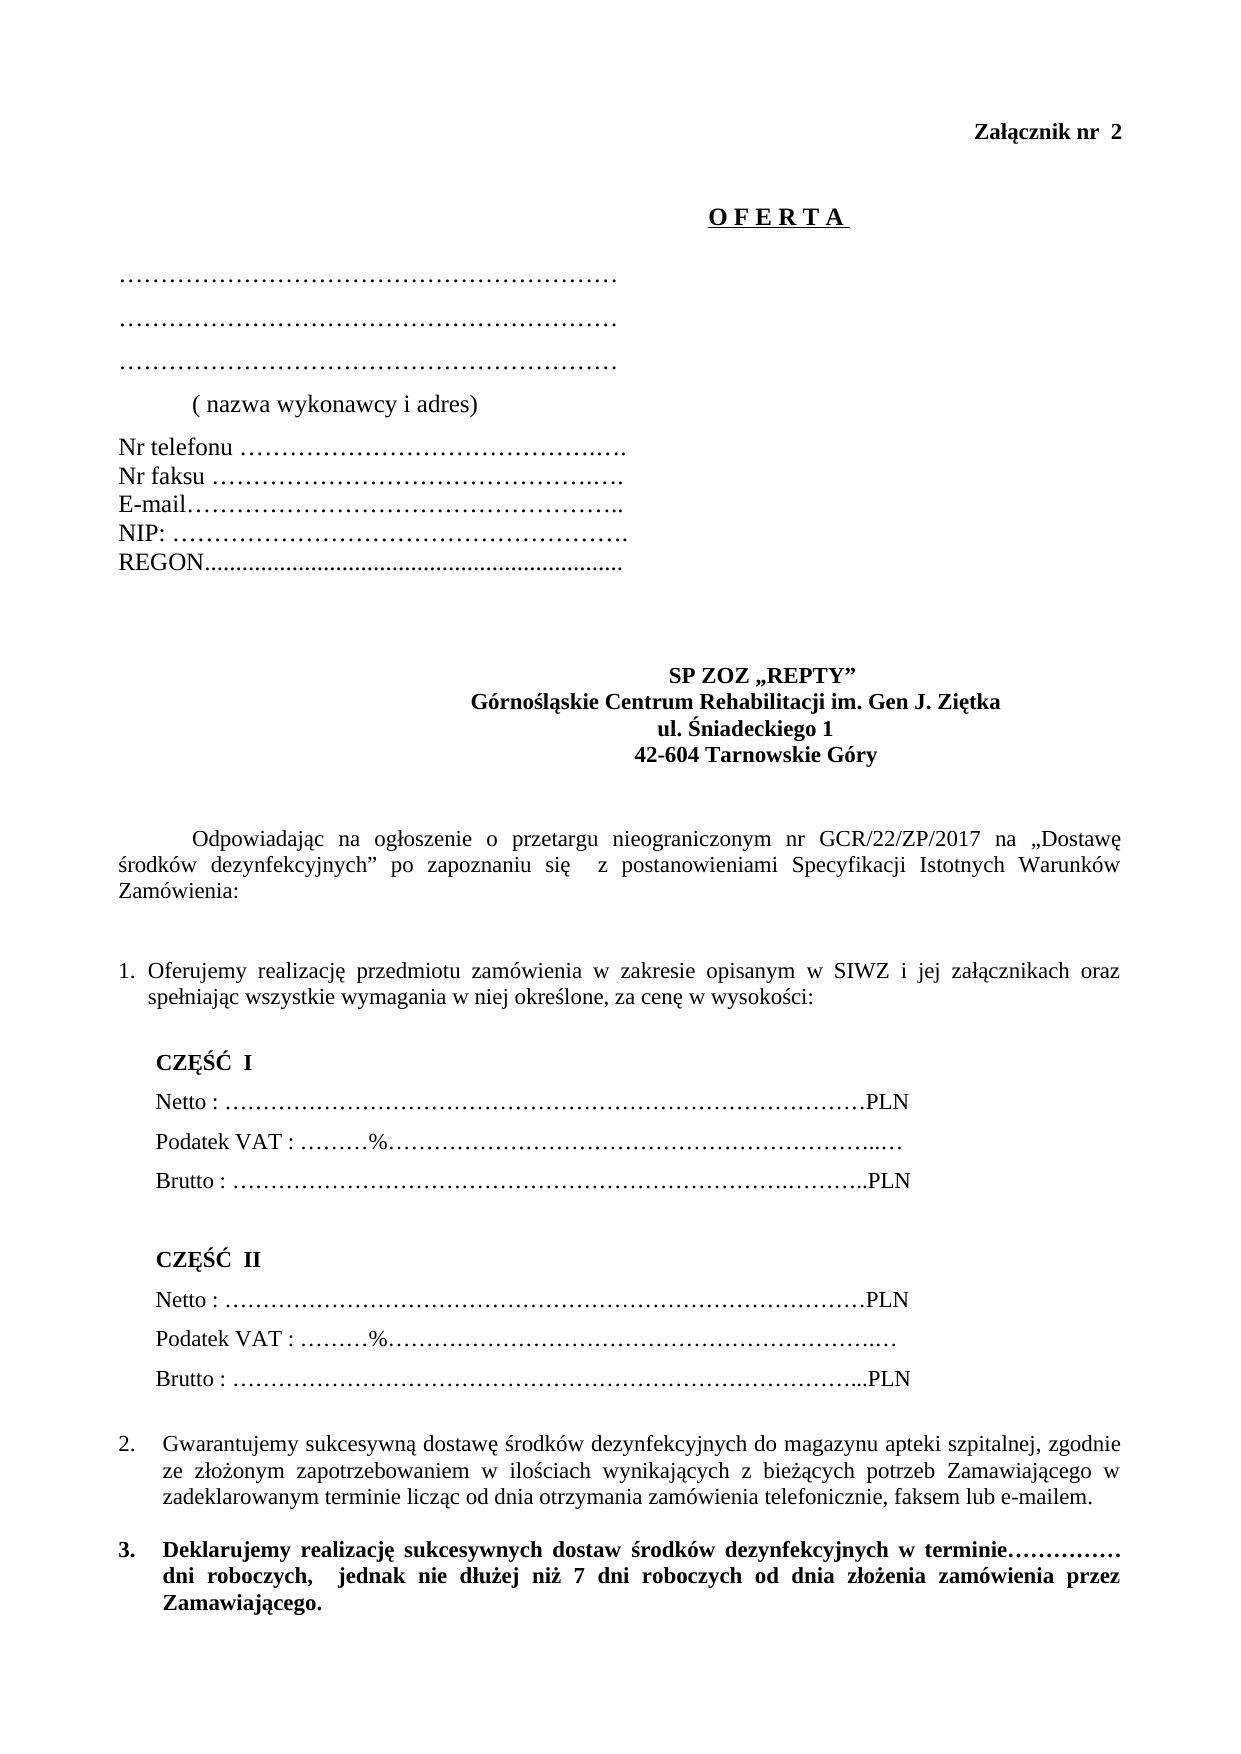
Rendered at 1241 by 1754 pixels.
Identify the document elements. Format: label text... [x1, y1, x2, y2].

text Nr telefonu …………………………………….…. [118, 432, 1122, 461]
text O F E R T A [266, 202, 1122, 231]
text CZĘŚĆ I [156, 1049, 1122, 1075]
text Górnośląskie Centrum Rehabilitacji im. Gen J. Ziętka [118, 688, 1122, 715]
text Nr faksu ……………………………………….…. [118, 461, 1122, 489]
text Załącznik nr 2 [118, 118, 1122, 144]
text NIP: ………………………………………………. [118, 518, 1122, 547]
text Odpowiadając na ogłoszenie o przetargu nieograniczonym nr GCR/22/ZP/2017 na „Dostawę środków dezynfekcyjnych” po zapoznaniu się z postanowieniami Specyfikacji Istotnych Warunków Zamówienia: [118, 825, 1122, 904]
list Gwarantujemy sukcesywną dostawę środków dezynfekcyjnych do magazynu apteki szpitalnej, zgodnie ze złożonym zapotrzebowaniem w ilościach wynikających z bieżących potrzeb Zamawiającego w zadeklarowanym terminie licząc od dnia otrzymania zamówienia telefonicznie, faksem lub e-mailem. [118, 1431, 1122, 1509]
text CZĘŚĆ II [156, 1246, 1122, 1273]
text Netto : …………………………………………………………………………PLN [155, 1088, 1122, 1115]
text 42-604 Tarnowskie Góry [118, 741, 1122, 767]
text Netto : …………………………………………………………………………PLN [155, 1286, 1122, 1312]
text SP ZOZ „REPTY” [118, 662, 1122, 688]
list Deklarujemy realizację sukcesywnych dostaw środków dezynfekcyjnych w terminie…………… dni roboczych, jednak nie dłużej niż 7 dni roboczych od dnia złożenia zamówienia przez Zamawiającego. [118, 1536, 1122, 1615]
text ul. Śniadeckiego 1 [118, 715, 1122, 741]
text ( nazwa wykonawcy i adres) [118, 389, 1122, 418]
text …………………………………………………… [118, 346, 1122, 374]
text REGON................................................................... [118, 547, 1122, 576]
text Podatek VAT : ………%………………………………………………………..… [155, 1128, 1122, 1154]
list Oferujemy realizację przedmiotu zamówienia w zakresie opisanym w SIWZ i jej załącznikach oraz spełniając wszystkie wymagania w niej określone, za cenę w wysokości: [118, 957, 1122, 1009]
text …………………………………………………… [118, 259, 1122, 288]
text Podatek VAT : ………%……………………………………………………….… [155, 1325, 1122, 1352]
text …………………………………………………… [118, 303, 1122, 331]
text Brutto : ………………………………………………………………………...PLN [155, 1365, 1122, 1391]
text E-mail…………………………………………….. [118, 489, 1122, 518]
text Brutto : ……………………………………………………………….………..PLN [155, 1167, 1122, 1194]
